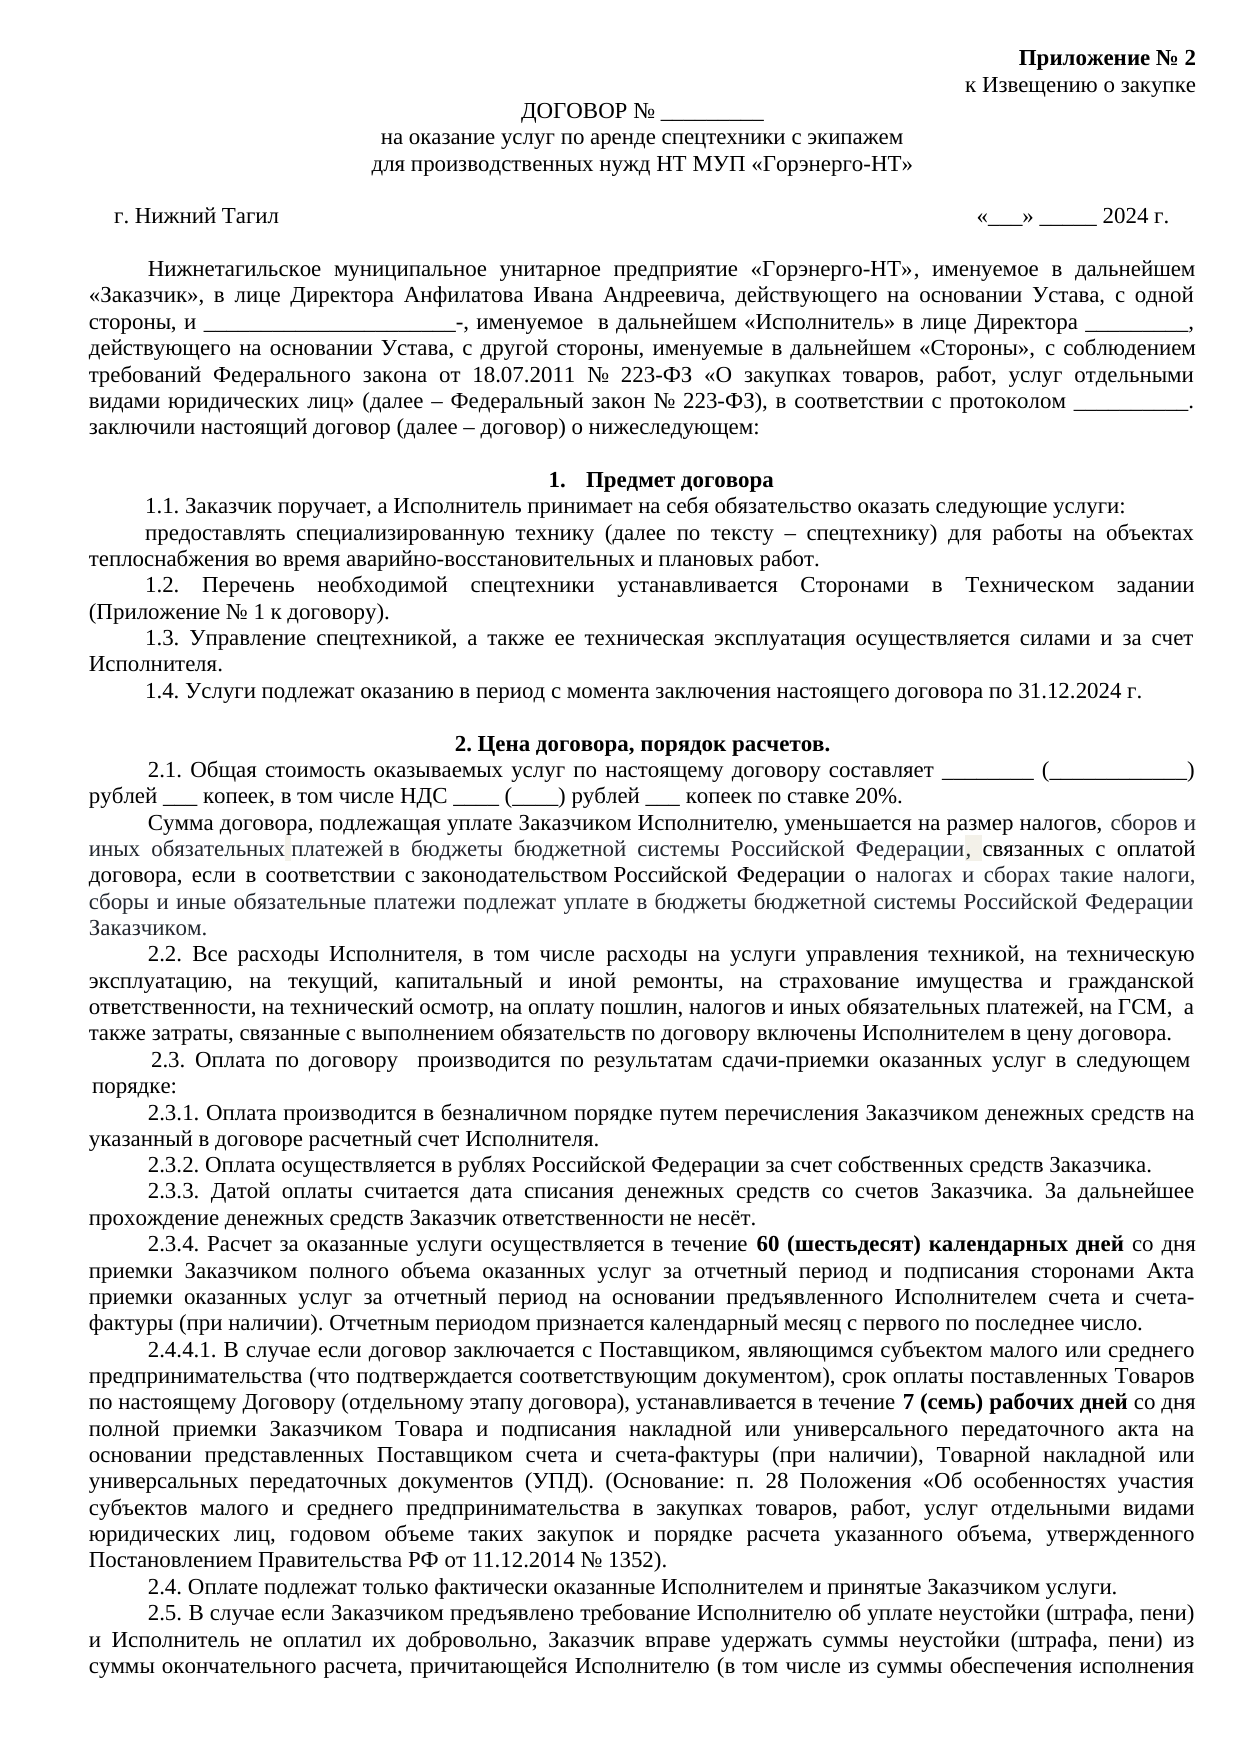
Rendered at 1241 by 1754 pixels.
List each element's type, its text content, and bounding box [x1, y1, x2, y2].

list Предмет договора [126, 466, 1196, 492]
text 2.1. Общая стоимость оказываемых услуг по настоящему договору составляет ________ (____________) рублей ___ копеек, в том числе НДС ____ (____) рублей ___ копеек по ставке 20%. [89, 756, 1196, 809]
text 1.1. Заказчик поручает, а Исполнитель принимает на себя обязательство оказать следующие услуги: [89, 492, 1196, 519]
text Нижнетагильское муниципальное унитарное предприятие «Горэнерго-НТ», именуемое в дальнейшем «Заказчик», в лице Директора Анфилатова Ивана Андреевича, действующего на основании Устава, с одной стороны, и ______________________-, именуемое в дальнейшем «Исполнитель» в лице Директора _________, действующего на основании Устава, с другой стороны, именуемые в дальнейшем «Стороны», с соблюдением требований Федерального закона от 18.07.2011 № 223-ФЗ «О закупках товаров, работ, услуг отдельными видами юридических лиц» (далее – Федеральный закон № 223-ФЗ), в соответствии с протоколом __________. заключили настоящий договор (далее – договор) о нижеследующем: [89, 255, 1196, 440]
text 2.3.3. Датой оплаты считается дата списания денежных средств со счетов Заказчика. За дальнейшее прохождение денежных средств Заказчик ответственности не несёт. [89, 1178, 1196, 1230]
text 2. Цена договора, порядок расчетов. [89, 729, 1196, 756]
text 2.3. Оплата по договору производится по результатам сдачи-приемки оказанных услуг в следующем порядке: [92, 1046, 1193, 1098]
text 2.3.1. Оплата производится в безналичном порядке путем перечисления Заказчиком денежных средств на указанный в договоре расчетный счет Исполнителя. [89, 1098, 1196, 1151]
text предоставлять специализированную технику (далее по тексту – спецтехнику) для работы на объектах теплоснабжения во время аварийно-восстановительных и плановых работ. [89, 519, 1196, 571]
text г. Нижний Тагил «___» _____ 2024 г. [89, 202, 1196, 229]
text ДОГОВОР № _________ [89, 97, 1196, 123]
text на оказание услуг по аренде спецтехники с экипажем [89, 123, 1196, 150]
text 2.4. Оплате подлежат только фактически оказанные Исполнителем и принятые Заказчиком услуги. [89, 1573, 1196, 1599]
text 1.3. Управление спецтехникой, а также ее техническая эксплуатация осуществляется силами и за счет Исполнителя. [89, 624, 1196, 677]
text 1.4. Услуги подлежат оказанию в период с момента заключения настоящего договора по 31.12.2024 г. [89, 677, 1196, 703]
text 2.4.4.1. В случае если договор заключается с Поставщиком, являющимся субъектом малого или среднего предпринимательства (что подтверждается соответствующим документом), срок оплаты поставленных Товаров по настоящему Договору (отдельному этапу договора), устанавливается в течение 7 (семь) рабочих дней со дня полной приемки Заказчиком Товара и подписания накладной или универсального передаточного акта на основании представленных Поставщиком счета и счета-фактуры (при наличии), Товарной накладной или универсальных передаточных документов (УПД). (Основание: п. 28 Положения «Об особенностях участия субъектов малого и среднего предпринимательства в закупках товаров, работ, услуг отдельными видами юридических лиц, годовом объеме таких закупок и порядке расчета указанного объема, утвержденного Постановлением Правительства РФ от 11.12.2014 № 1352). [89, 1336, 1196, 1573]
text 1.2. Перечень необходимой спецтехники устанавливается Сторонами в Техническом задании (Приложение № 1 к договору). [89, 571, 1196, 624]
text 2.2. Все расходы Исполнителя, в том числе расходы на услуги управления техникой, на техническую эксплуатацию, на текущий, капитальный и иной ремонты, на страхование имущества и гражданской ответственности, на технический осмотр, на оплату пошлин, налогов и иных обязательных платежей, на ГСМ, а также затраты, связанные с выполнением обязательств по договору включены Исполнителем в цену договора. [89, 940, 1196, 1046]
text 2.3.2. Оплата осуществляется в рублях Российской Федерации за счет собственных средств Заказчика. [89, 1151, 1196, 1178]
text для производственных нужд НТ МУП «Горэнерго-НТ» [89, 150, 1196, 176]
text Приложение № 2 к Извещению о закупке [620, 44, 1196, 97]
text 2.3.4. Расчет за оказанные услуги осуществляется в течение 60 (шестьдесят) календарных дней со дня приемки Заказчиком полного объема оказанных услуг за отчетный период и подписания сторонами Акта приемки оказанных услуг за отчетный период на основании предъявленного Исполнителем счета и счета-фактуры (при наличии). Отчетным периодом признается календарный месяц с первого по последнее число. [89, 1230, 1196, 1336]
text Сумма договора, подлежащая уплате Заказчиком Исполнителю, уменьшается на размер налогов, сборов и иных обязательных платежей в бюджеты бюджетной системы Российской Федерации, связанных с оплатой договора, если в соответствии с законодательством Российской Федерации о налогах и сборах такие налоги, сборы и иные обязательные платежи подлежат уплате в бюджеты бюджетной системы Российской Федерации Заказчиком. [89, 809, 1196, 940]
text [89, 1599, 1196, 1678]
